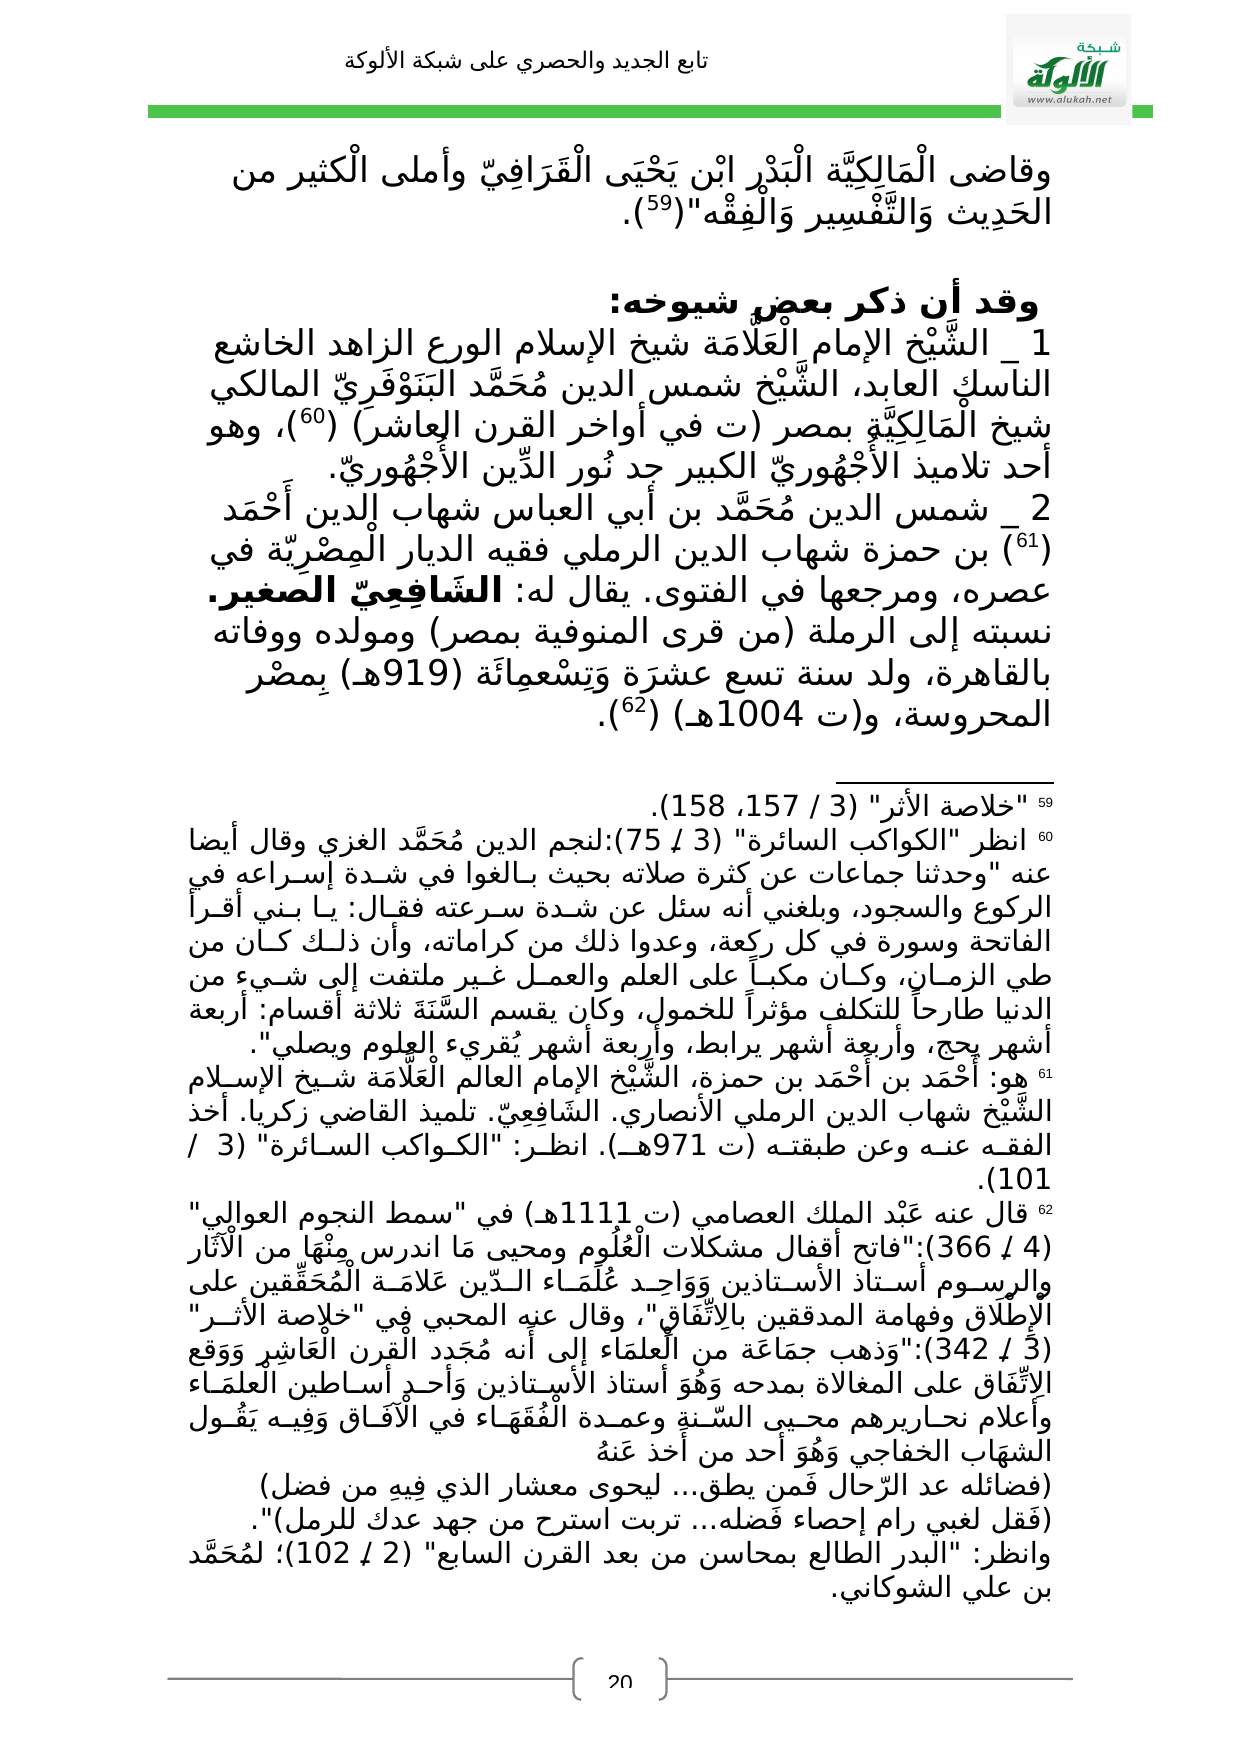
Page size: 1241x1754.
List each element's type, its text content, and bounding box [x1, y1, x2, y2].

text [187, 150, 1053, 232]
text 1 _ الشَّيْخ الإمام الْعَلَّامَة شيخ الإسلام الورع الزاهد الخاشع الناسك العابد، الشَّيْخ شمس الدين مُحَمَّد البَنَوْفَرِيّ المالكي شيخ الْمَالِكِيَّة بمصر (ت في أواخر القرن العاشر) ()، وهو أحد تلاميذ الأُجْهُوريّ الكبير جد نُور الدِّين الأُجْهُوريّ. [187, 322, 1053, 487]
text وقد أن ذكر بعض شيوخه: [187, 281, 1053, 322]
text 2 _ شمس الدين مُحَمَّد بن أبي العباس شهاب الدين أَحْمَد () بن حمزة شهاب الدين الرملي فقيه الديار الْمِصْرِيّة في عصره، ومرجعها في الفتوى. يقال له: الشَافِعِيّ الصغير. نسبته إلى الرملة (من قرى المنوفية بمصر) ومولده ووفاته بالقاهرة، ولد سنة تسع عشرَة وَتِسْعمِائَة (919هـ) بِمصْر المحروسة، و(ت 1004هـ) (). [187, 487, 1053, 735]
